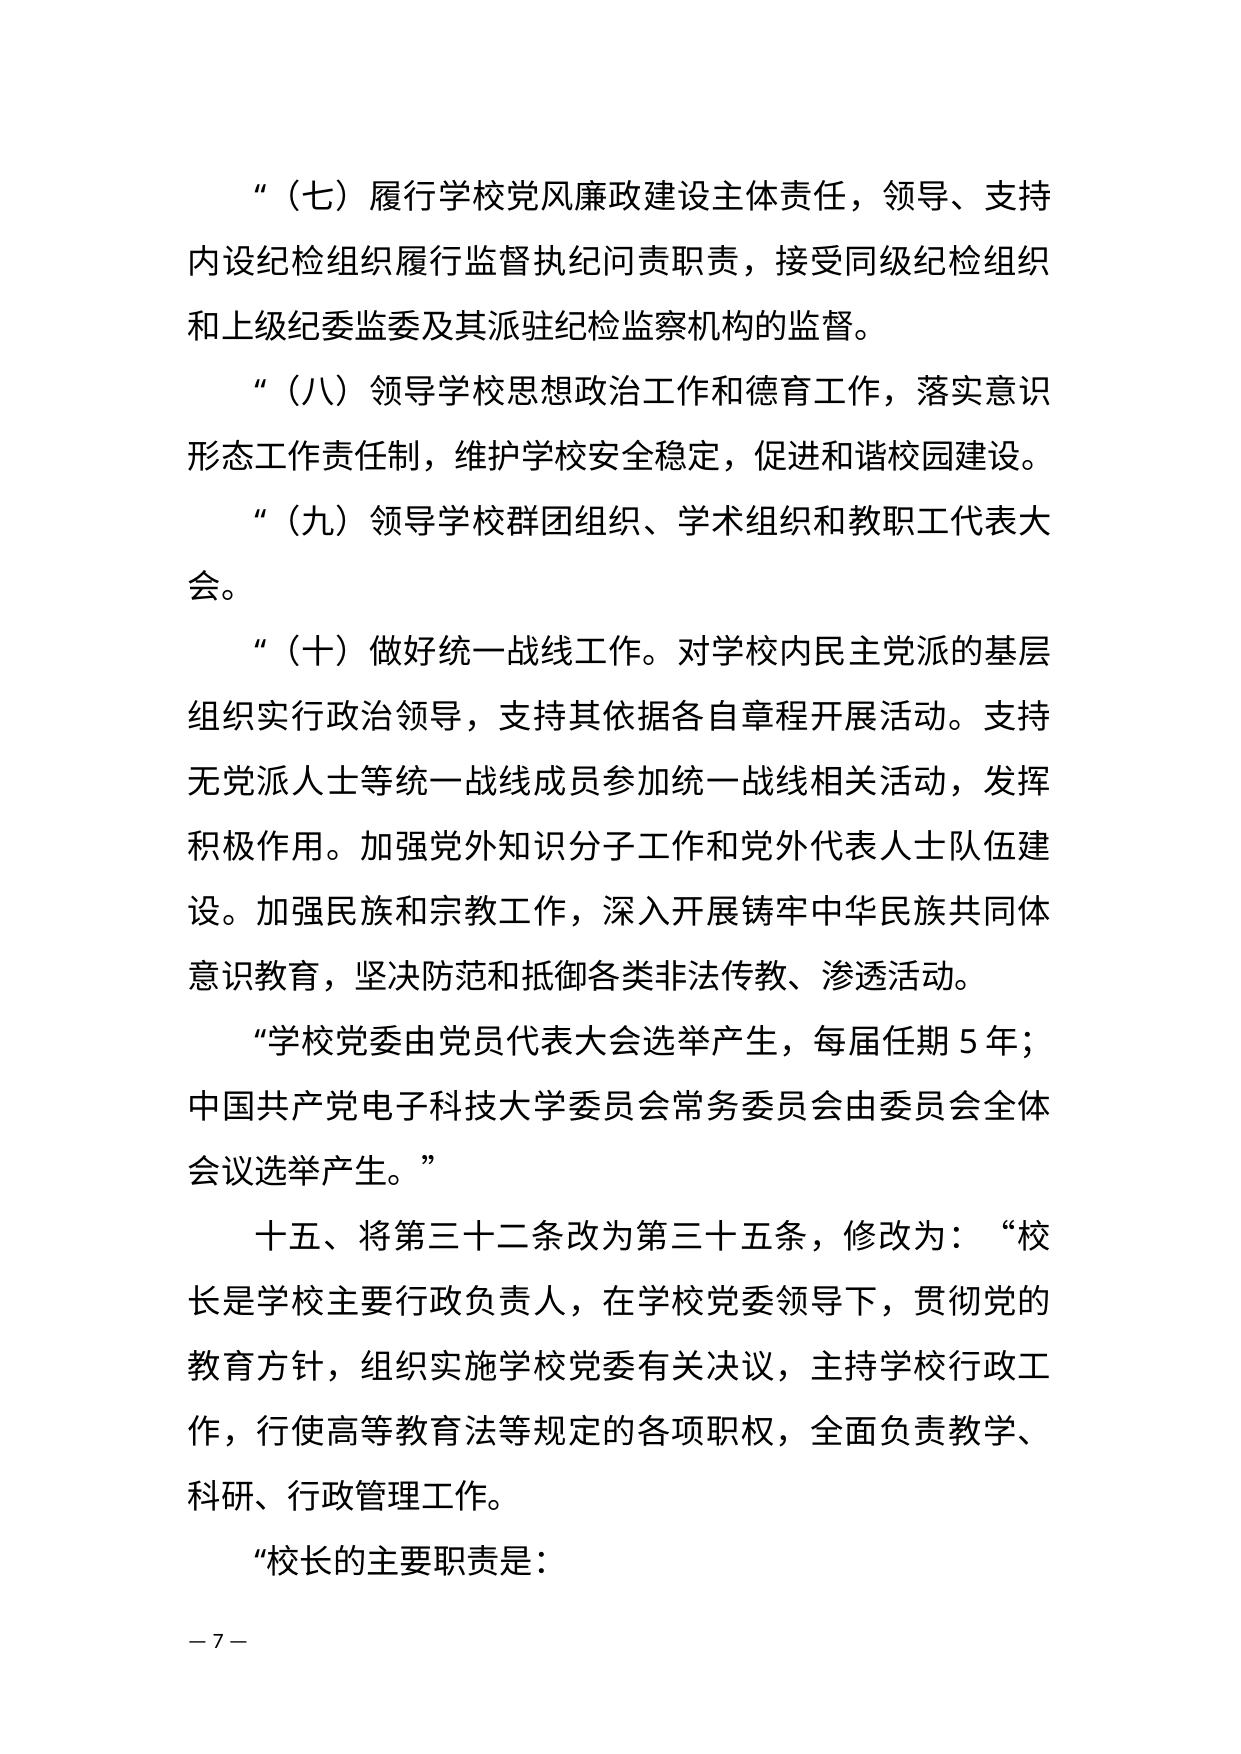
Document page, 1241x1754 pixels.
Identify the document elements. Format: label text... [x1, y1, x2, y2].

text “（九）领导学校群团组织、学术组织和教职工代表大会。 [187, 487, 1053, 617]
text “（八）领导学校思想政治工作和德育工作，落实意识形态工作责任制，维护学校安全稳定，促进和谐校园建设。 [187, 357, 1053, 487]
text “（七）履行学校党风廉政建设主体责任，领导、支持内设纪检组织履行监督执纪问责职责，接受同级纪检组织和上级纪委监委及其派驻纪检监察机构的监督。 [187, 162, 1053, 357]
text 十五、将第三十二条改为第三十五条，修改为：“校长是学校主要行政负责人，在学校党委领导下，贯彻党的教育方针，组织实施学校党委有关决议，主持学校行政工作，行使高等教育法等规定的各项职权，全面负责教学、科研、行政管理工作。 [187, 1202, 1053, 1527]
text “（十）做好统一战线工作。对学校内民主党派的基层组织实行政治领导，支持其依据各自章程开展活动。支持无党派人士等统一战线成员参加统一战线相关活动，发挥积极作用。加强党外知识分子工作和党外代表人士队伍建设。加强民族和宗教工作，深入开展铸牢中华民族共同体意识教育，坚决防范和抵御各类非法传教、渗透活动。 [187, 617, 1053, 1007]
text “学校党委由党员代表大会选举产生，每届任期5年；中国共产党电子科技大学委员会常务委员会由委员会全体会议选举产生。” [187, 1007, 1053, 1202]
text “校长的主要职责是： [187, 1527, 1053, 1592]
